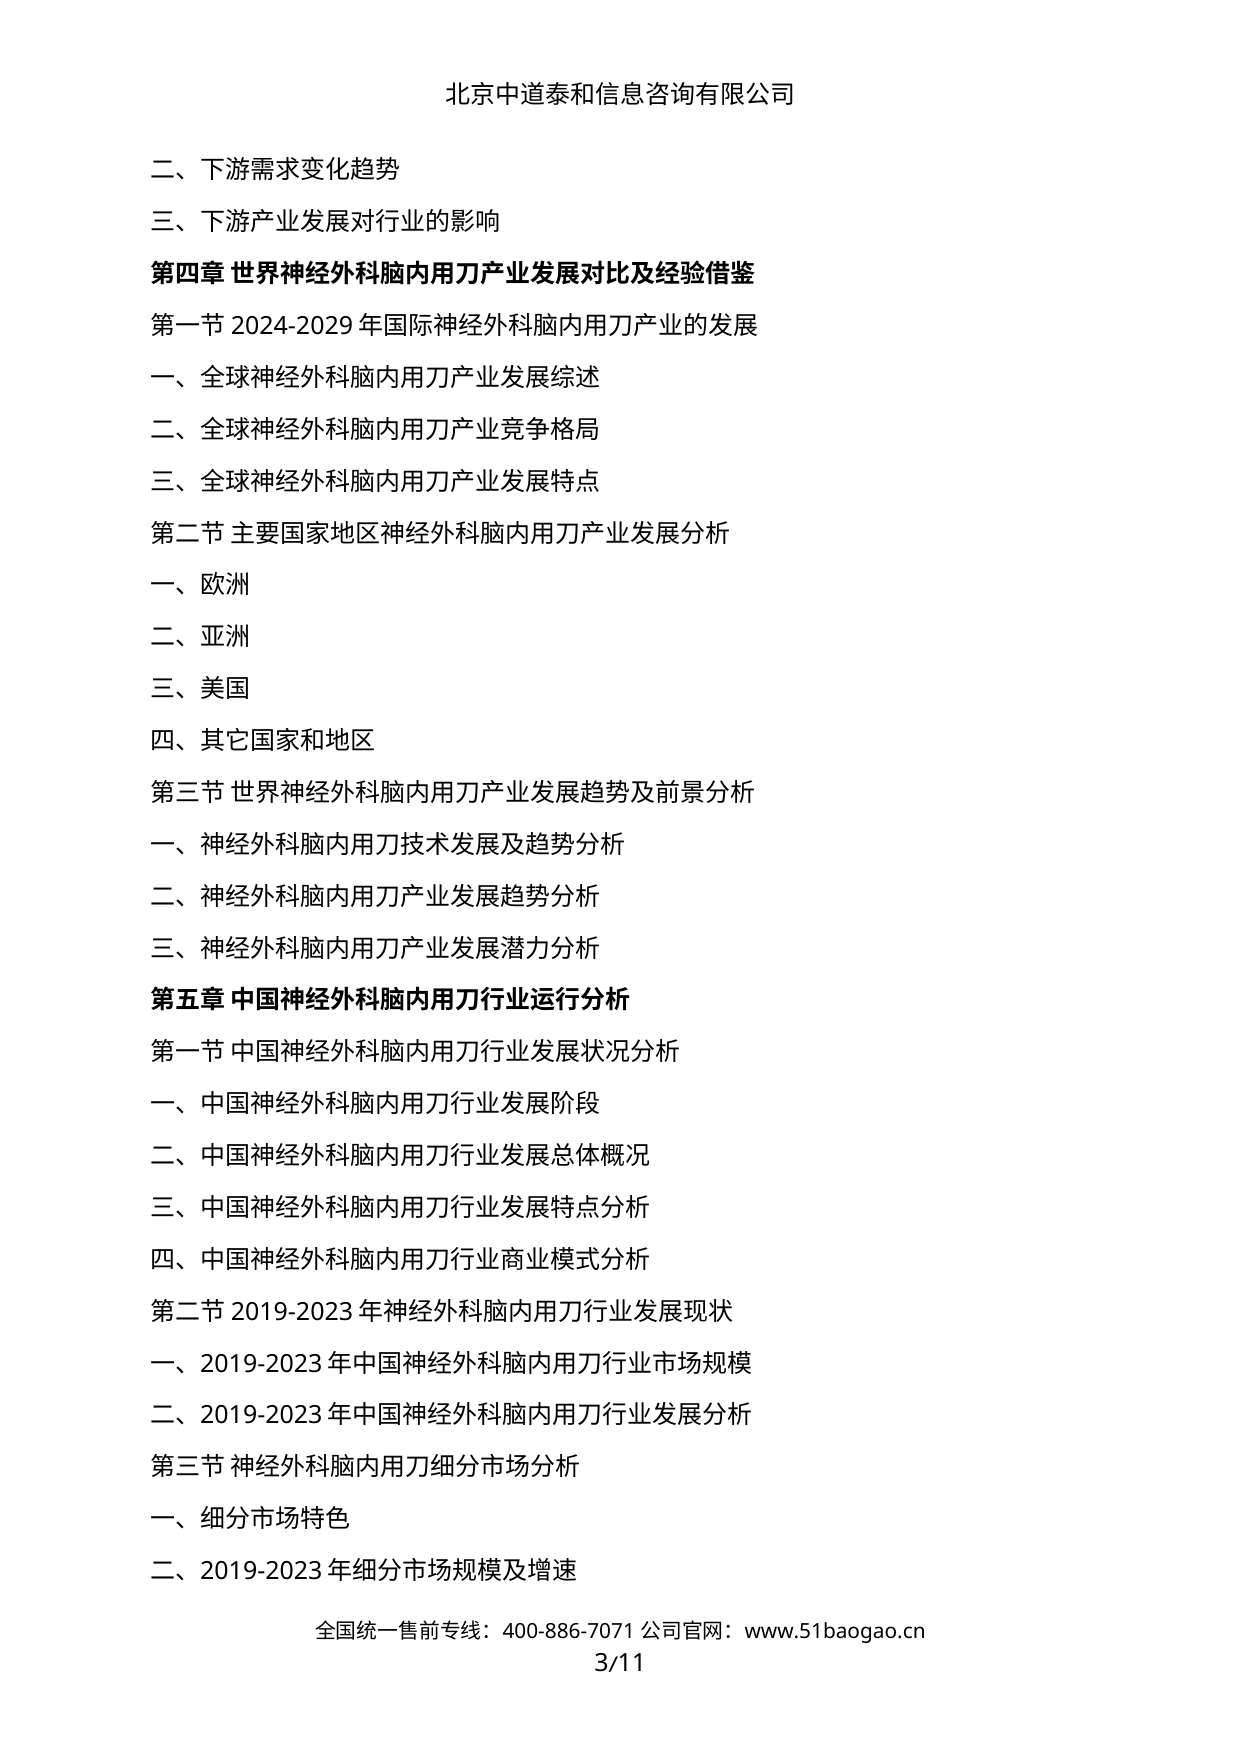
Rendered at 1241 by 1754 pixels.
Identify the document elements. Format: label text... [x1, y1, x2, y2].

text 一、全球神经外科脑内用刀产业发展综述 [150, 357, 1090, 394]
text 四、中国神经外科脑内用刀行业商业模式分析 [150, 1239, 1090, 1276]
text 第二节 主要国家地区神经外科脑内用刀产业发展分析 [150, 513, 1090, 549]
text 一、欧洲 [150, 565, 1090, 601]
text 第一节 2024-2029年国际神经外科脑内用刀产业的发展 [150, 306, 1090, 342]
text 三、全球神经外科脑内用刀产业发展特点 [150, 461, 1090, 497]
text 二、中国神经外科脑内用刀行业发展总体概况 [150, 1136, 1090, 1172]
text 三、神经外科脑内用刀产业发展潜力分析 [150, 928, 1090, 964]
text 第三节 神经外科脑内用刀细分市场分析 [150, 1447, 1090, 1483]
text 二、神经外科脑内用刀产业发展趋势分析 [150, 876, 1090, 912]
text 四、其它国家和地区 [150, 721, 1090, 757]
text 二、下游需求变化趋势 [150, 150, 1090, 186]
text 二、2019-2023年中国神经外科脑内用刀行业发展分析 [150, 1395, 1090, 1431]
text 第三节 世界神经外科脑内用刀产业发展趋势及前景分析 [150, 772, 1090, 809]
text 第四章 世界神经外科脑内用刀产业发展对比及经验借鉴 [150, 254, 1090, 290]
text 二、全球神经外科脑内用刀产业竞争格局 [150, 409, 1090, 446]
text 三、美国 [150, 669, 1090, 705]
text 一、细分市场特色 [150, 1499, 1090, 1535]
text 一、2019-2023年中国神经外科脑内用刀行业市场规模 [150, 1343, 1090, 1379]
text 第一节 中国神经外科脑内用刀行业发展状况分析 [150, 1032, 1090, 1068]
text 第二节 2019-2023年神经外科脑内用刀行业发展现状 [150, 1291, 1090, 1327]
text 二、2019-2023年细分市场规模及增速 [150, 1551, 1090, 1587]
text 第五章 中国神经外科脑内用刀行业运行分析 [150, 980, 1090, 1016]
text 二、亚洲 [150, 617, 1090, 653]
text 一、神经外科脑内用刀技术发展及趋势分析 [150, 824, 1090, 861]
text 三、下游产业发展对行业的影响 [150, 202, 1090, 238]
text 一、中国神经外科脑内用刀行业发展阶段 [150, 1084, 1090, 1120]
text 三、中国神经外科脑内用刀行业发展特点分析 [150, 1187, 1090, 1224]
